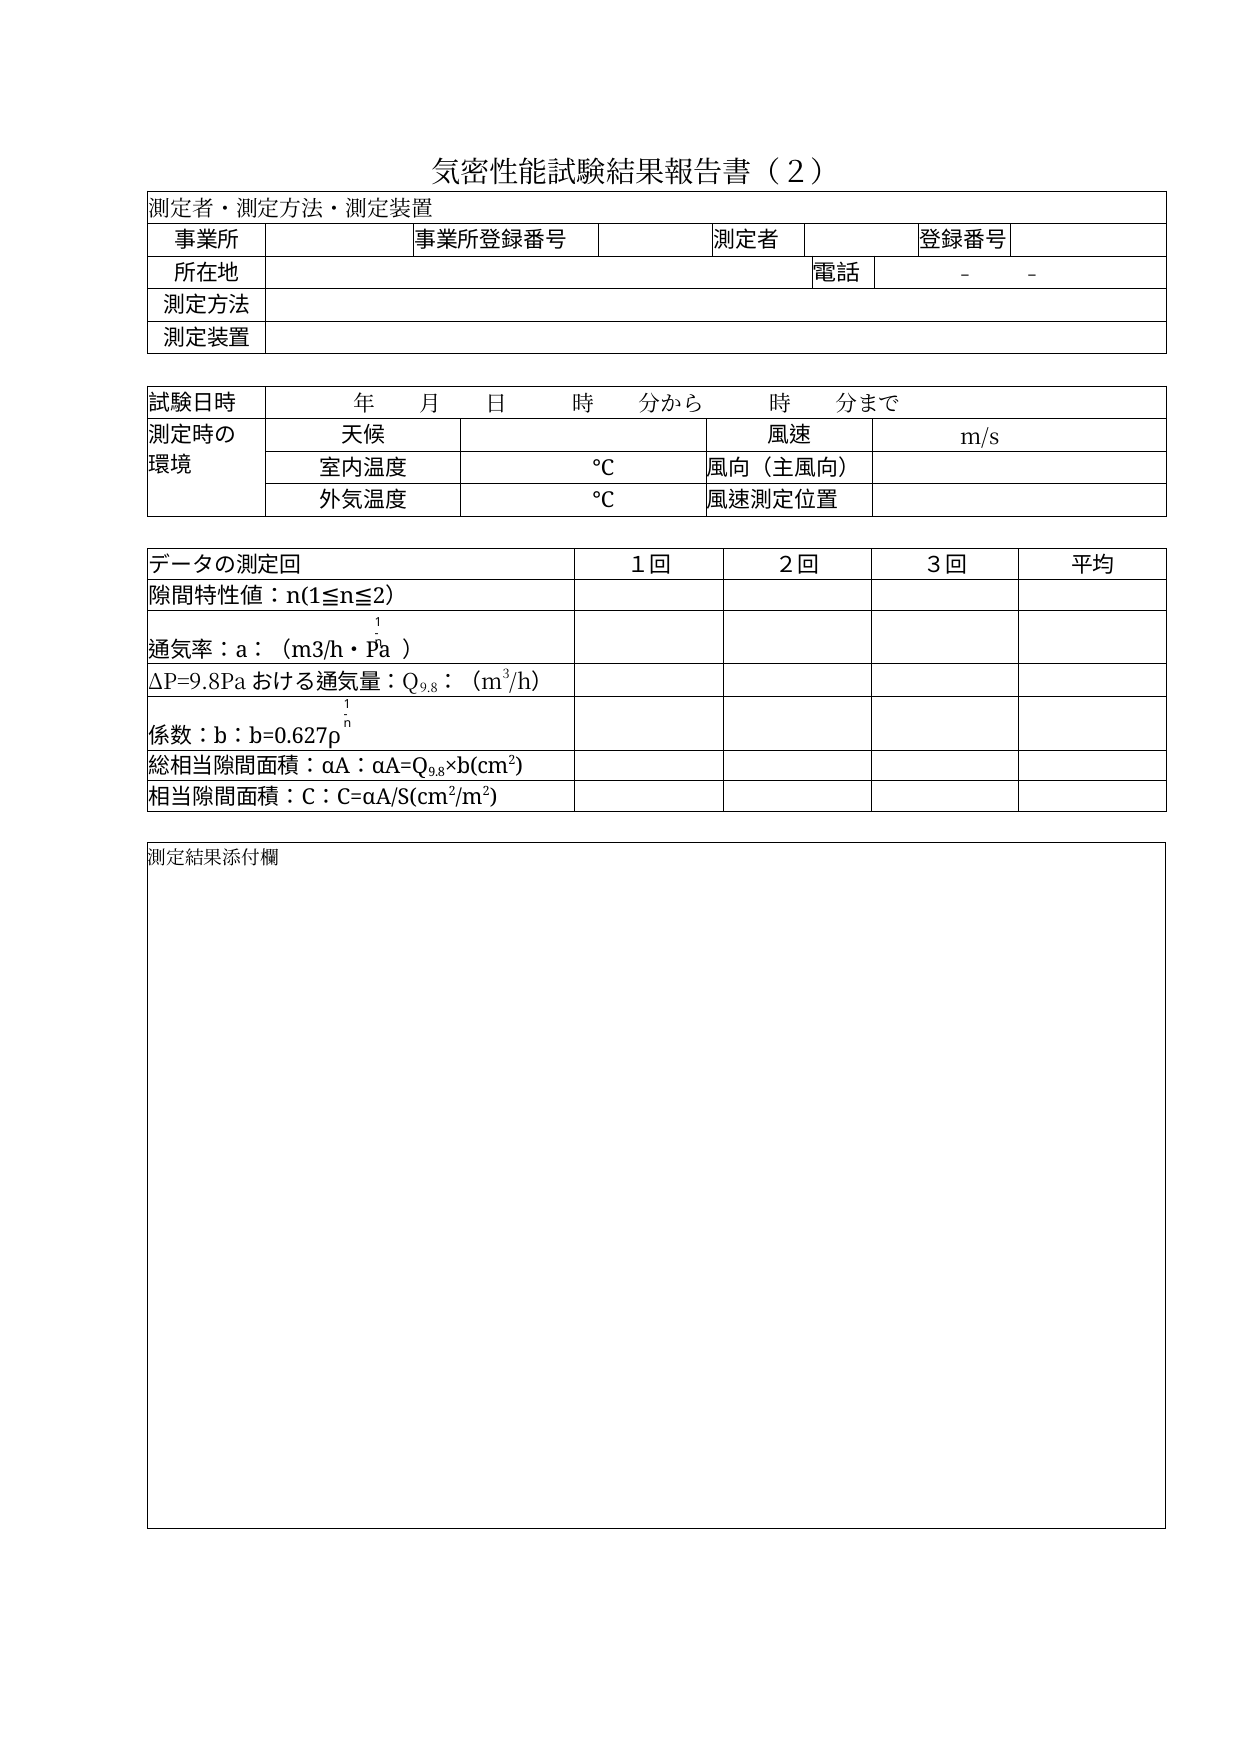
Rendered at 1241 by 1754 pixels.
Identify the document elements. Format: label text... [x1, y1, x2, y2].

table_cell [575, 580, 723, 610]
table_cell 通気率：a：（m3/h・Pa ） [148, 611, 574, 663]
table_cell [575, 697, 723, 749]
table_cell 総相当隙間面積：αA：αA=Q9.8×b(cm2) [148, 751, 574, 780]
table_cell [266, 289, 1166, 321]
table_cell [872, 697, 1018, 749]
table_cell 測定方法 [148, 289, 265, 321]
table_cell 風速 [707, 419, 872, 451]
table_cell 天候 [266, 419, 460, 451]
table_cell [724, 697, 871, 749]
table_cell [805, 224, 918, 256]
table_header 試験日時 [148, 387, 265, 418]
table_cell [724, 611, 871, 663]
table_cell 室内温度 [266, 452, 460, 483]
table_cell [873, 484, 1166, 516]
table_cell 事業所 [148, 224, 265, 256]
table_cell [1019, 751, 1166, 780]
table_header データの測定回 [148, 549, 574, 579]
table_cell [266, 224, 413, 256]
table_cell 登録番号 [919, 224, 1010, 256]
table_cell [724, 781, 871, 811]
table_cell [1011, 224, 1166, 256]
table_cell [1019, 580, 1166, 610]
table_cell [873, 452, 1166, 483]
table_header １回 [575, 549, 723, 579]
table_cell 風速測定位置 [707, 484, 872, 516]
table_cell [1019, 611, 1166, 663]
table_header ３回 [872, 549, 1018, 579]
table_cell [599, 224, 712, 256]
table_cell [266, 257, 812, 288]
table_cell 測定時の 環境 [148, 419, 265, 516]
table_cell 風向（主風向） [707, 452, 872, 483]
table_cell 電話 [813, 257, 874, 288]
table_header 年 月 日 時 分から 時 分まで [266, 387, 1166, 418]
table_cell [1019, 697, 1166, 749]
table_cell 相当隙間面積：C：C=αA/S(cm2/m2) [148, 781, 574, 811]
table_cell ℃ [461, 484, 706, 516]
table_cell [872, 580, 1018, 610]
table_cell [872, 611, 1018, 663]
table_header ２回 [724, 549, 871, 579]
table_cell [575, 611, 723, 663]
table_cell 事業所登録番号 [414, 224, 598, 256]
table_cell [575, 751, 723, 780]
table_cell [872, 751, 1018, 780]
table_cell 測定装置 [148, 322, 265, 353]
text 気密性能試験結果報告書（２） [148, 149, 1122, 191]
table_cell [575, 664, 723, 696]
table_cell [575, 781, 723, 811]
table_cell 係数：b：b=0.627ρ [148, 697, 574, 749]
table_cell [461, 419, 706, 451]
table_cell [1019, 781, 1166, 811]
table_cell [872, 781, 1018, 811]
table_cell 隙間特性値：n(1≦n≦2） [148, 580, 574, 610]
table_cell ΔP=9.8Paおける通気量：Q9.8：（m3/h） [148, 664, 574, 696]
table_cell [872, 664, 1018, 696]
table_cell [724, 664, 871, 696]
table_cell m/s [873, 419, 1166, 451]
table_cell - - [875, 257, 1166, 288]
table_cell ℃ [461, 452, 706, 483]
table_cell 外気温度 [266, 484, 460, 516]
table_cell [1019, 664, 1166, 696]
table_cell [724, 580, 871, 610]
table_cell [266, 322, 1166, 353]
table_cell 所在地 [148, 257, 265, 288]
table_cell [724, 751, 871, 780]
table_cell 測定者 [713, 224, 804, 256]
table_header 測定者・測定方法・測定装置 [148, 192, 1166, 223]
table_header 平均 [1019, 549, 1166, 579]
